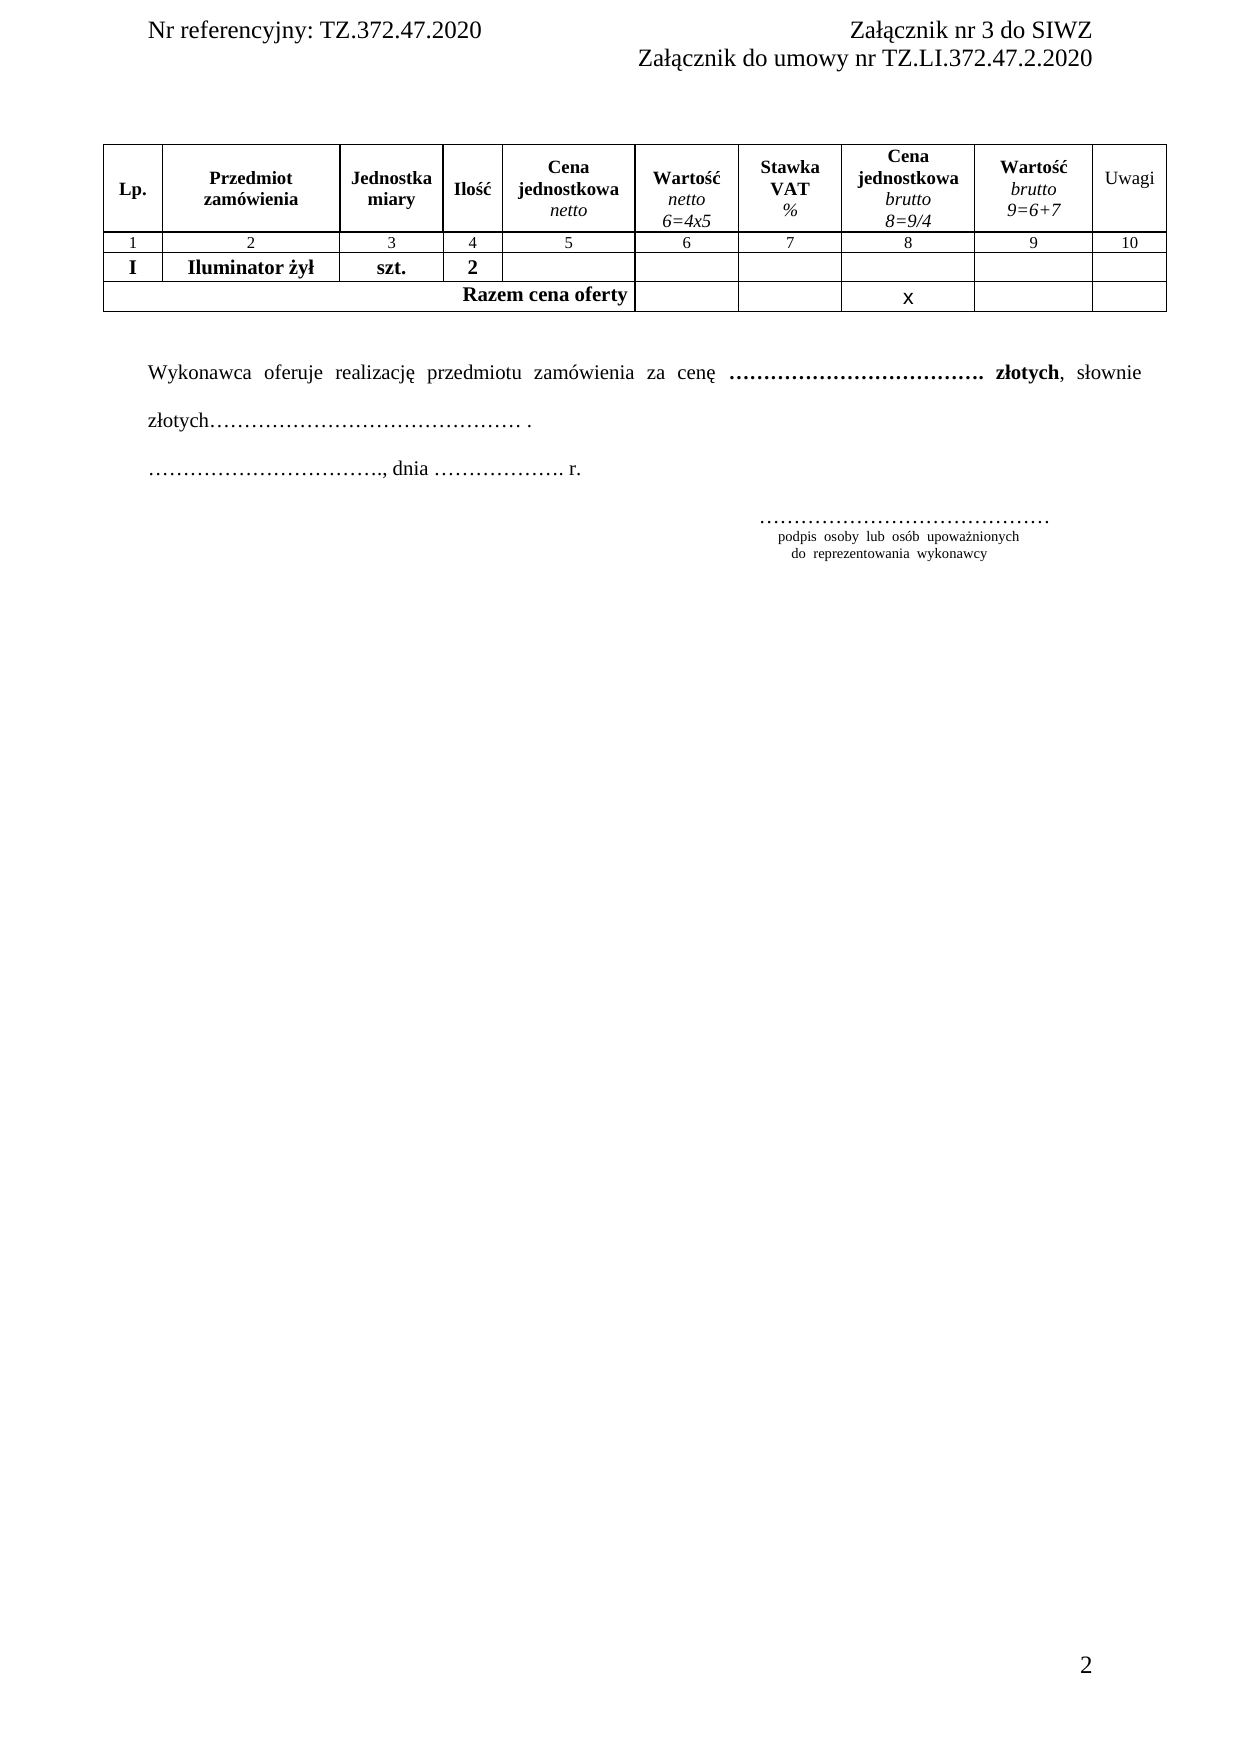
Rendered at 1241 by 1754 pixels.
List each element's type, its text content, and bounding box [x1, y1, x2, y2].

table_cell I [104, 253, 162, 281]
table_cell 10 [1093, 233, 1166, 252]
table_cell [636, 253, 738, 281]
text Wykonawca oferuje realizację przedmiotu zamówienia za cenę ………………………………. złotych, słownie złotych……………………………………… . [148, 360, 1141, 432]
table_cell Iluminator żył [163, 253, 339, 281]
table_cell [739, 282, 841, 311]
table_cell 1 [104, 233, 162, 252]
table_header Uwagi [1093, 145, 1166, 231]
table_cell Razem cena oferty [104, 282, 634, 311]
table_cell 4 [444, 233, 502, 252]
table_header Cena jednostkowa brutto 8=9/4 [842, 145, 974, 231]
table_cell [1093, 253, 1166, 281]
table_cell [739, 253, 841, 281]
table_cell [975, 282, 1092, 311]
table_cell 5 [503, 233, 634, 252]
table_cell [842, 253, 974, 281]
text do reprezentowania wykonawcy [664, 545, 1092, 562]
table_cell 3 [340, 233, 443, 252]
table_header Jednostka miary [341, 145, 442, 231]
table_header Przedmiot zamówienia [163, 145, 339, 231]
table_cell 9 [975, 233, 1092, 252]
table_header Wartość netto 6=4x5 [636, 145, 738, 231]
table_cell 2 [444, 253, 502, 281]
table_header Ilość [444, 145, 502, 231]
table_cell [1093, 282, 1166, 311]
table_header Stawka VAT % [739, 145, 841, 231]
table_cell [636, 282, 738, 311]
text ……………………………., dnia ………………. r. [148, 456, 1092, 480]
table_cell szt. [340, 253, 443, 281]
table_header Lp. [104, 145, 162, 231]
table_cell x [842, 282, 974, 311]
table_cell 2 [163, 233, 339, 252]
table_cell 6 [636, 233, 738, 252]
table_cell [503, 253, 634, 281]
table_header Cena jednostkowa netto [503, 145, 634, 231]
table_cell 8 [842, 233, 974, 252]
text podpis osoby lub osób upoważnionych [148, 528, 1092, 545]
table_header Wartość brutto 9=6+7 [975, 145, 1092, 231]
table_cell [975, 253, 1092, 281]
text …………………………………… [148, 504, 1092, 528]
table_cell 7 [739, 233, 841, 252]
